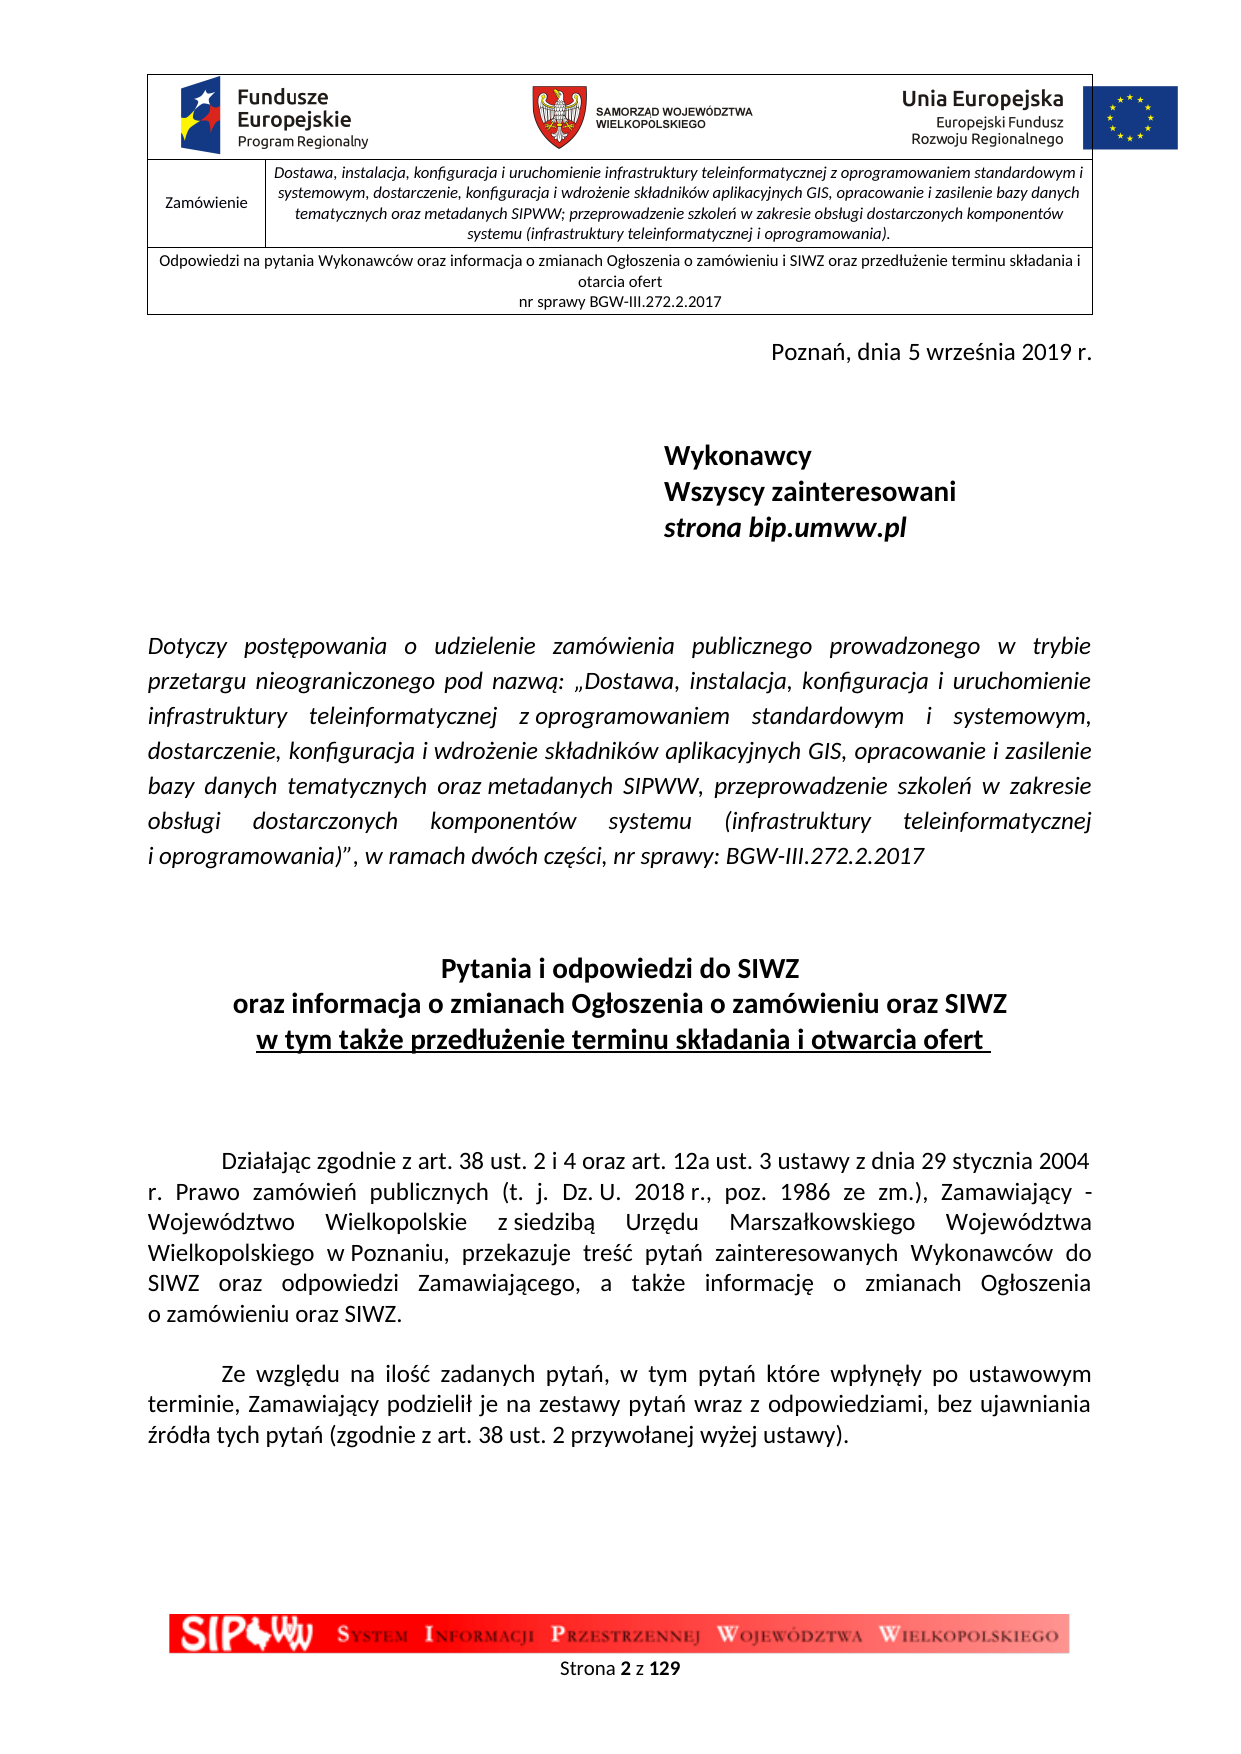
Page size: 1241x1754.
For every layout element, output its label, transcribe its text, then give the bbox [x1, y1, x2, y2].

text Działając zgodnie z art. 38 ust. 2 i 4 oraz art. 12a ust. 3 ustawy z dnia 29 stycznia 2004 r. Prawo zamówień publicznych (t. j. Dz. U. 2018 r., poz. 1986 ze zm.), Zamawiający - Województwo Wielkopolskie z siedzibą Urzędu Marszałkowskiego Województwa Wielkopolskiego w Poznaniu, przekazuje treść pytań zainteresowanych Wykonawców do SIWZ oraz odpowiedzi Zamawiającego, a także informację o zmianach Ogłoszenia o zamówieniu oraz SIWZ. [148, 1146, 1093, 1329]
picture [1093, 74, 1183, 157]
text oraz informacja o zmianach Ogłoszenia o zamówieniu oraz SIWZ [148, 985, 1093, 1021]
text Dotyczy postępowania o udzielenie zamówienia publicznego prowadzonego w trybie przetargu nieograniczonego pod nazwą: „Dostawa, instalacja, konfiguracja i uruchomienie infrastruktury teleinformatycznej z oprogramowaniem standardowym i systemowym, dostarczenie, konfiguracja i wdrożenie składników aplikacyjnych GIS, opracowanie i zasilenie bazy danych tematycznych oraz metadanych SIPWW, przeprowadzenie szkoleń w zakresie obsługi dostarczonych komponentów systemu (infrastruktury teleinformatycznej i oprogramowania)”, w ramach dwóch części, nr sprawy: BGW-III.272.2.2017 [148, 631, 1093, 871]
text Ze względu na ilość zadanych pytań, w tym pytań które wpłynęły po ustawowym terminie, Zamawiający podzielił je na zestawy pytań wraz z odpowiedziami, bez ujawniania źródła tych pytań (zgodnie z art. 38 ust. 2 przywołanej wyżej ustawy). [148, 1358, 1093, 1449]
text strona bip.umww.pl [148, 509, 1093, 544]
text Wykonawcy Wszyscy zainteresowani [664, 437, 1093, 509]
text Poznań, dnia 5 września 2019 r. [664, 336, 1093, 366]
picture [169, 1614, 1071, 1655]
text Pytania i odpowiedzi do SIWZ [148, 950, 1093, 985]
text w tym także przedłużenie terminu składania i otwarcia ofert [148, 1021, 1093, 1057]
picture [177, 75, 1092, 157]
